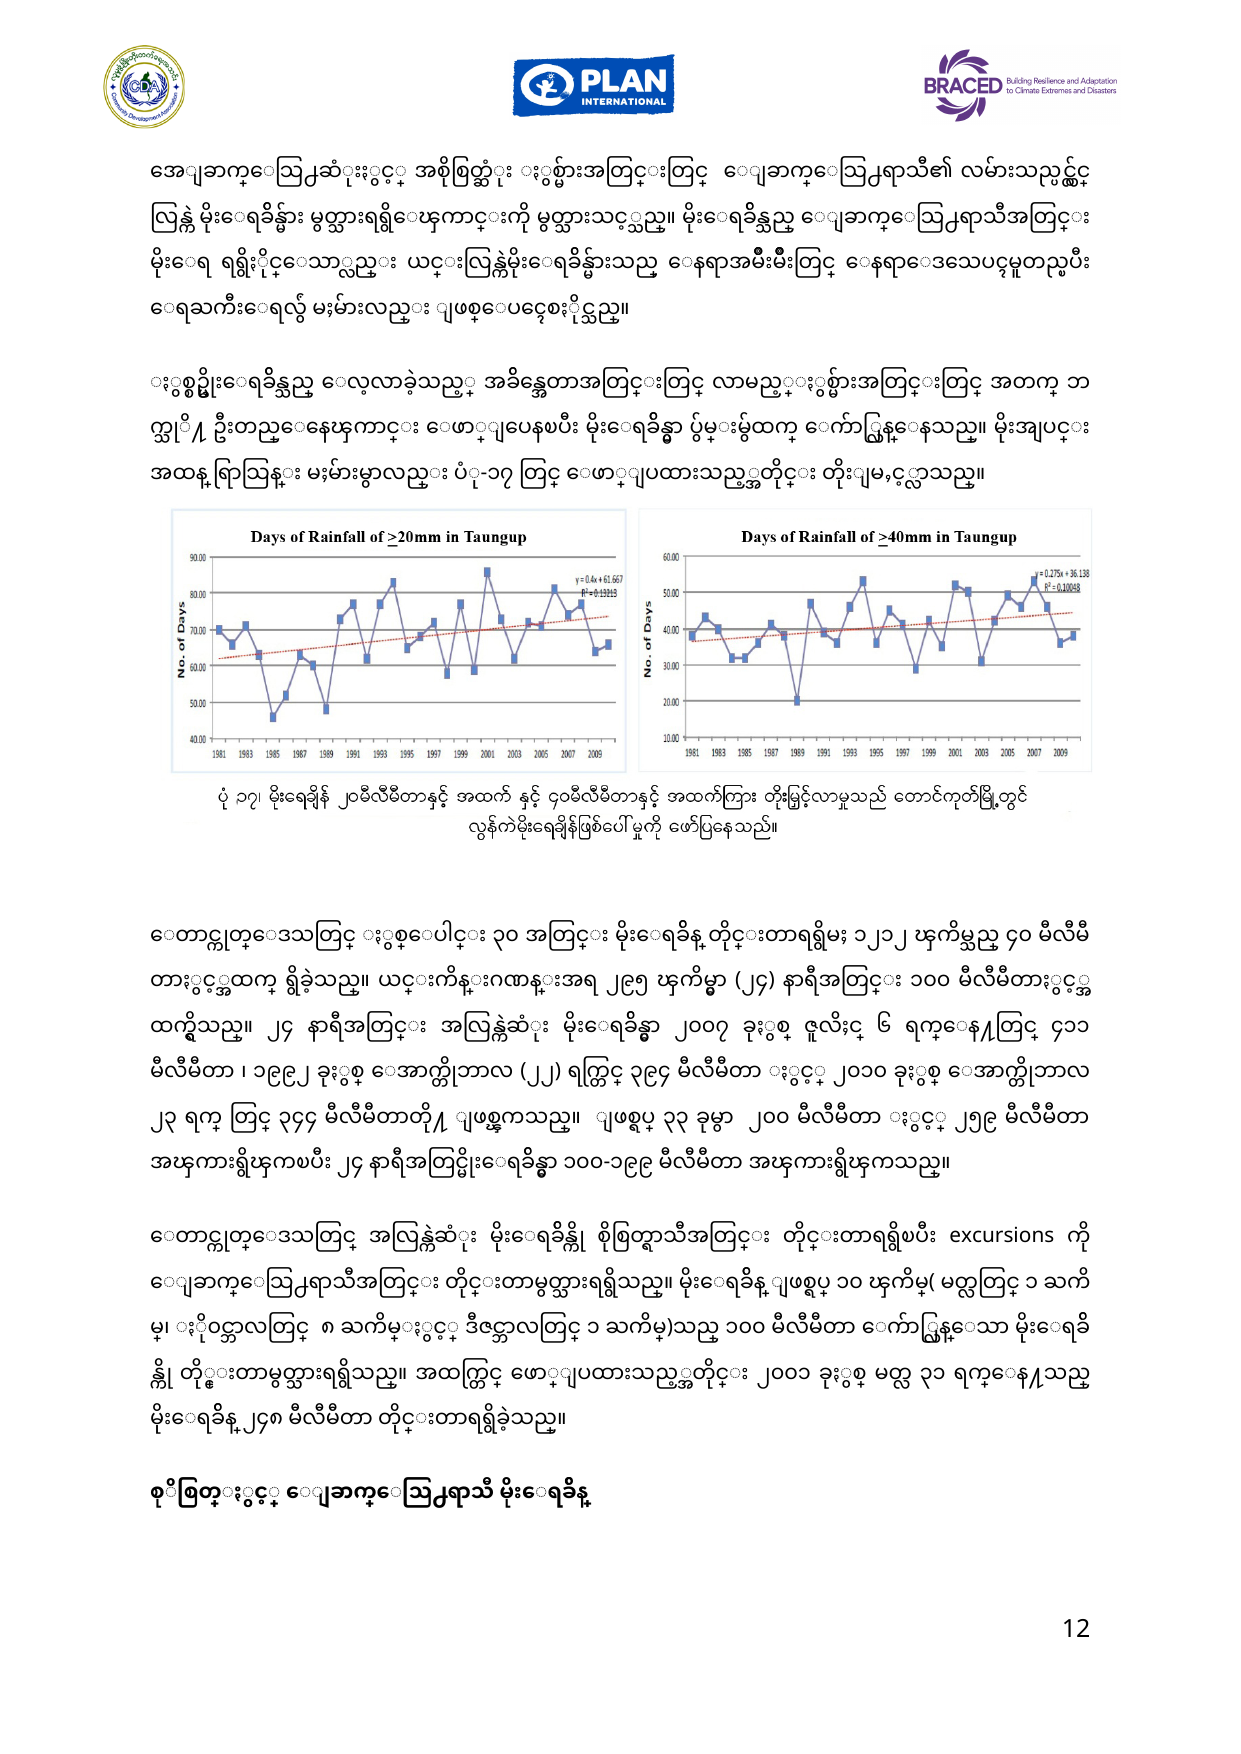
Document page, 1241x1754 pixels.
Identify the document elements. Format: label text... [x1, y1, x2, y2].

text ေတာင္ကုတ္ေဒသတြင္ ႏွစ္ေပါင္း ၃၀ အတြင္း မိုးေရခ်ိန္ တိုင္းတာရရွိမႈ ၁၂၁၂ ၾကိမ္သည္ ၄၀ မီလီမီတာႏွင့္အထက္ ရွိခဲ့သည္။ ယင္းကိန္းဂဏန္းအရ ၂၉၅ ၾကိမ္မွာ (၂၄) နာရီအတြင္း ၁၀၀ မီလီမီတာႏွင့္အထက္ရွိသည္။ ၂၄ နာရီအတြင္း အလြန္ကဲဆံုး မိုးေရခ်ိန္မွာ ၂၀၀၇ ခုႏွစ္ ဇူလိႈင္ ၆ ရက္ေန႔တြင္ ၄၁၁ မီလီမီတာ ၊ ၁၉၉၂ ခုႏွစ္ ေအာက္တိုဘာလ (၂၂) ရက္တြင္ ၃၉၄ မီလီမီတာ ႏွင့္ ၂၀၁၀ ခုႏွစ္ ေအာက္တိုဘာလ ၂၃ ရက္ တြင္ ၃၄၄ မီလီမီတာတို႔ ျဖစ္ၾကသည္။ ျဖစ္ရပ္ ၃၃ ခုမွာ ၂၀၀ မီလီမီတာ ႏွင့္ ၂၅၉ မီလီမီတာ အၾကားရွိၾကၿပီး ၂၄ နာရီအတြင္မိုးေရခ်ိန္မွာ ၁၀၀-၁၉၉ မီလီမီတာ အၾကားရွိၾကသည္။ [150, 913, 1090, 1186]
picture [920, 45, 1122, 125]
text ႏွစ္စဥ္မိုးေရခ်ိန္သည္ ေလ့လာခဲ့သည့္ အခ်ိန္အေတာအတြင္းတြင္ လာမည့္ႏွစ္မ်ားအတြင္းတြင္ အတက္ ဘက္သုိ႔ ဦးတည္ေနေၾကာင္း ေဖာ္ျပေနၿပီး မိုးေရခ်ိန္မွာ ပွ်မ္းမွ်ထက္ ေက်ာ္လြန္ေနသည္။ မိုးအျပင္းအထန္ ရြာသြန္း မႈမ်ားမွာလည္း ပံု-၁၇ တြင္ ေဖာ္ျပထားသည့္အတိုင္း တိုးျမႇင့္လာသည္။ [150, 361, 1090, 497]
text အေျခာက္ေသြ႕ဆံုးႏွင့္ အစိုစြတ္ဆံုး ႏွစ္မ်ားအတြင္းတြင္ ေျခာက္ေသြ႕ရာသီ၏ လမ်ားသည္ပင္လွ်င္ လြန္ကဲ မိုးေရခ်ိန္မ်ား မွတ္သားရရွိေၾကာင္းကို မွတ္သားသင့္သည္။ မိုးေရခ်ိန္သည္ ေျခာက္ေသြ႕ရာသီအတြင္း မိုးေရ ရရွိႏိုင္ေသာ္လည္း ယင္းလြန္ကဲမိုးေရခ်ိန္မ်ားသည္ ေနရာအမ်ိဳးမ်ိဳးတြင္ ေနရာေဒသေပၚမူတည္ၿပီး ေရႀကီးေရလွ်ံ မႈမ်ားလည္း ျဖစ္ေပၚေစႏိုင္သည္။ [150, 150, 1090, 332]
picture [103, 45, 185, 129]
picture [509, 52, 678, 120]
text စုိစြတ္ႏွင့္ ေျခာက္ေသြ႕ရာသီ မိုးေရခ်ိန္ [150, 1471, 1090, 1516]
text ေတာင္ကုတ္ေဒသတြင္ အလြန္ကဲဆံုး မိုးေရခ်ိန္ကို စိုစြတ္ရာသီအတြင္း တိုင္းတာရရွိၿပီး excursions ကို ေျခာက္ေသြ႕ရာသီအတြင္း တိုင္းတာမွတ္သားရရွိသည္။ မိုးေရခ်ိန္ ျဖစ္ရပ္ ၁၀ ၾကိမ္( မတ္လတြင္ ၁ ႀကိမ္၊ ႏို၀င္ဘာလတြင္ ၈ ႀကိမ္ႏွင့္ ဒီဇင္ဘာလတြင္ ၁ ႀကိမ္)သည္ ၁၀၀ မီလီမီတာ ေက်ာ္လြန္ေသာ မိုးေရခ်ိန္ကို တို္င္းတာမွတ္သားရရွိသည္။ အထက္တြင္ ေဖာ္ျပထားသည့္အတိုင္း ၂၀၀၁ ခုႏွစ္ မတ္လ ၃၁ ရက္ေန႔သည္ မိုးေရခ်ိန္ ၂၄၈ မီလီမီတာ တိုင္းတာရရွိခဲ့သည္။ [150, 1215, 1090, 1442]
picture [150, 497, 1094, 857]
